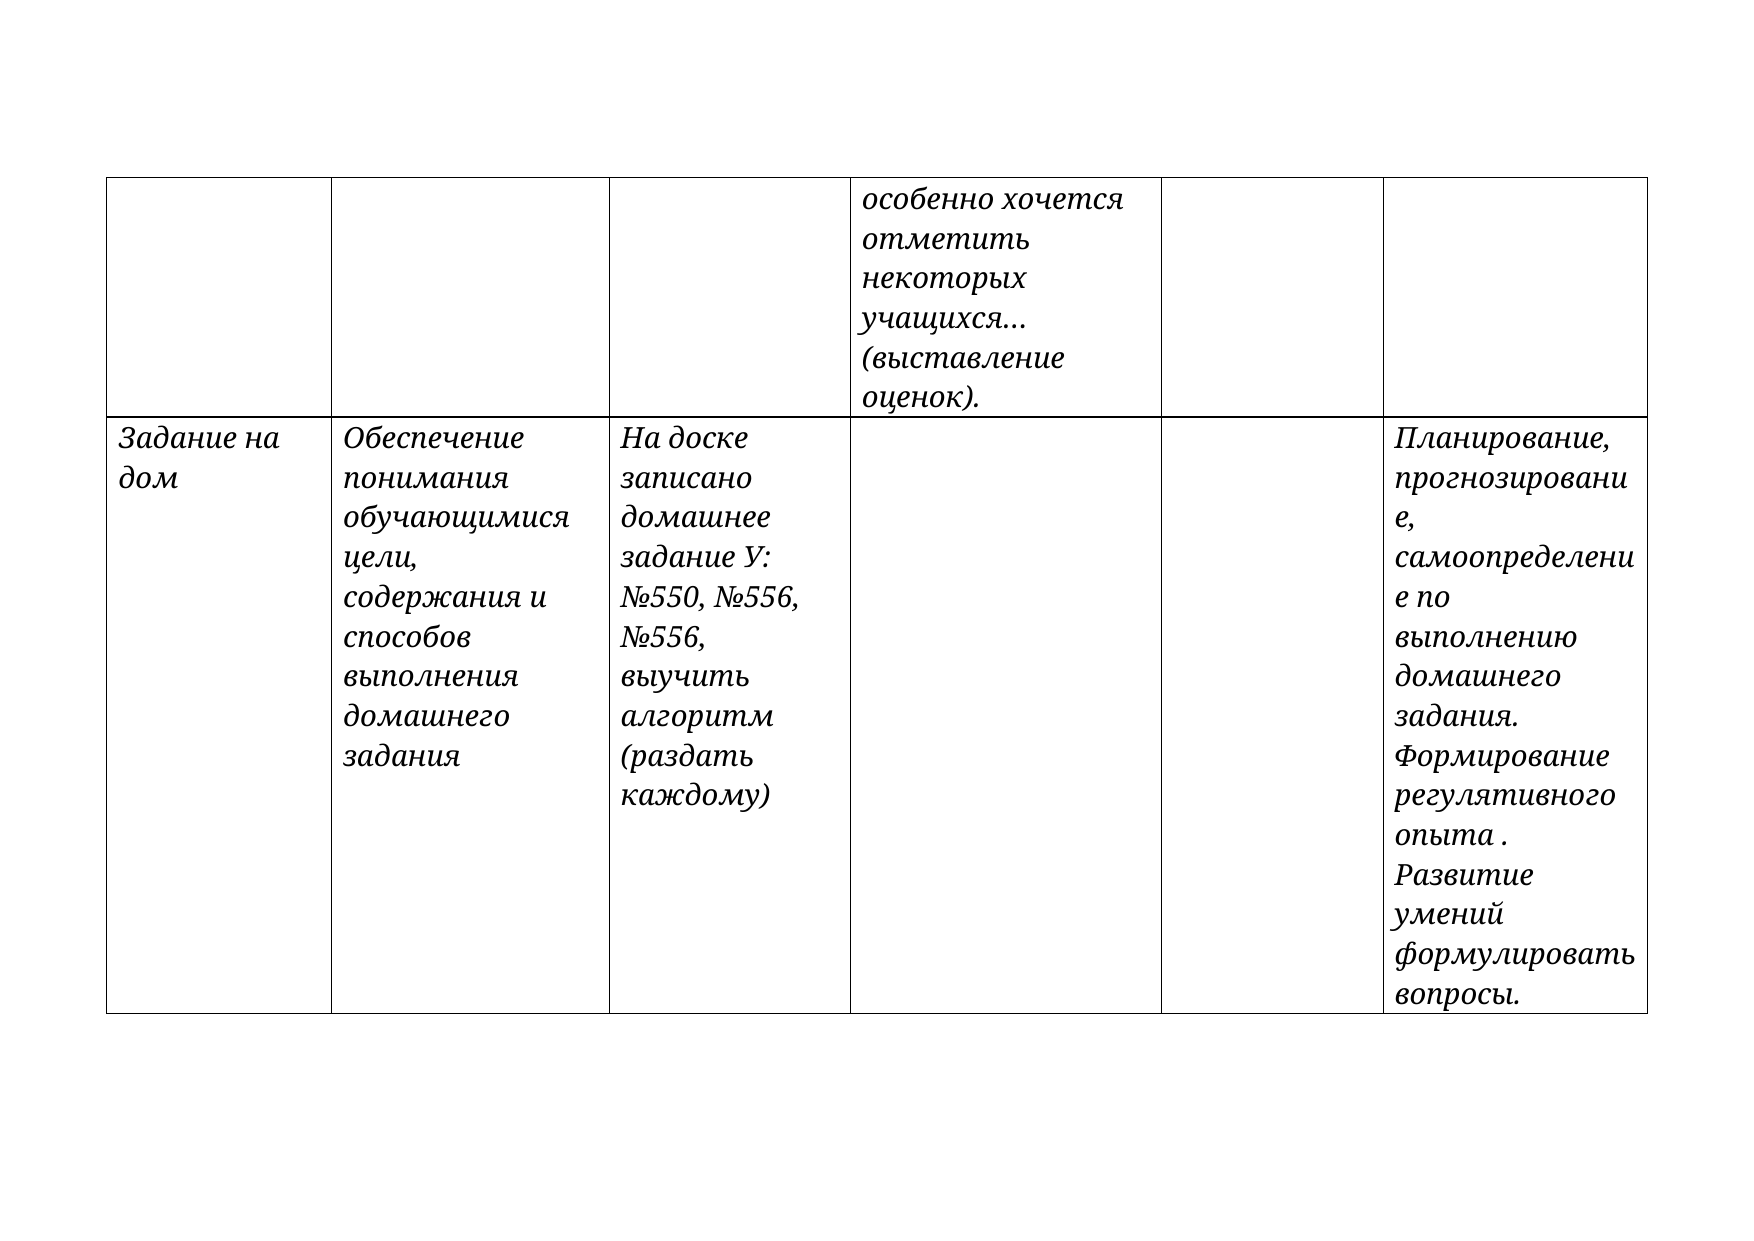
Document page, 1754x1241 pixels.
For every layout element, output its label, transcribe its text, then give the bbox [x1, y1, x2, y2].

table_cell [851, 418, 1161, 1013]
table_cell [332, 178, 609, 416]
table_cell [1162, 178, 1383, 416]
table_cell Планирование, прогнозирование, самоопределение по выполнению домашнего задания. Формирование регулятивного опыта . Развитие умений формулировать вопросы. [1384, 418, 1647, 1013]
table_cell Задание на дом [107, 418, 331, 1013]
table_cell [610, 178, 850, 416]
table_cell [851, 178, 1161, 416]
table_cell На доске записано домашнее задание У: №550, №556, №556, выучить алгоритм (раздать каждому) [610, 418, 850, 1013]
table_cell Обеспечение понимания обучающимися цели, содержания и способов выполнения домашнего задания [332, 418, 609, 1013]
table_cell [107, 178, 331, 416]
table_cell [1384, 178, 1647, 416]
table_cell [1162, 418, 1383, 1013]
